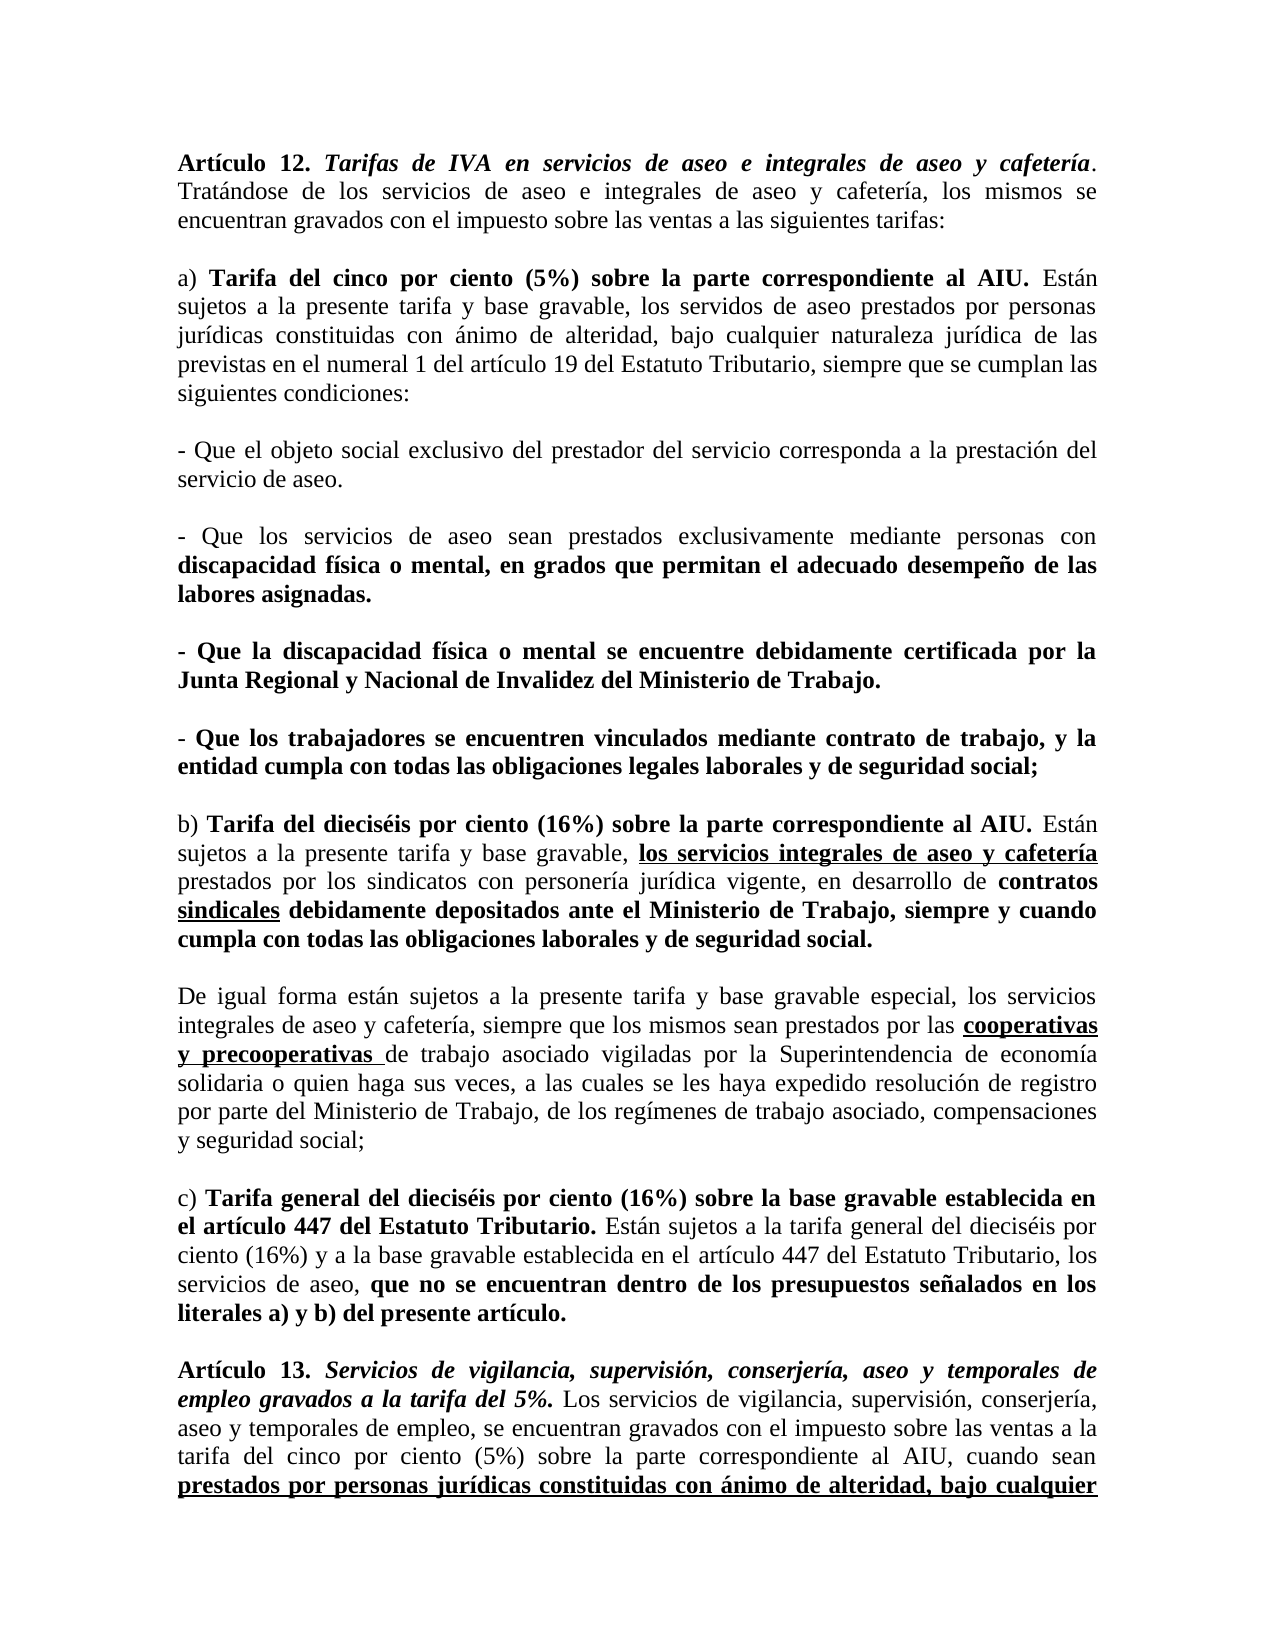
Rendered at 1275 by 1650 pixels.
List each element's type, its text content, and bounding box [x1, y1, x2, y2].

text - Que los trabajadores se encuentren vinculados mediante contrato de trabajo, y la entidad cumpla con todas las obligaciones legales laborales y de seguridad social; [177, 723, 1098, 780]
text c) Tarifa general del dieciséis por ciento (16%) sobre la base gravable establecida en el artículo 447 del Estatuto Tributario. Están sujetos a la tarifa general del dieciséis por ciento (16%) y a la base gravable establecida en el artículo 447 del Estatuto Tributario, los servicios de aseo, que no se encuentran dentro de los presupuestos señalados en los literales a) y b) del presente artículo. [177, 1183, 1098, 1326]
text - Que los servicios de aseo sean prestados exclusivamente mediante personas con discapacidad física o mental, en grados que permitan el adecuado desempeño de las labores asignadas. [177, 521, 1098, 608]
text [177, 1355, 1098, 1495]
text b) Tarifa del dieciséis por ciento (16%) sobre la parte correspondiente al AIU. Están sujetos a la presente tarifa y base gravable, los servicios integrales de aseo y cafetería prestados por los sindicatos con personería jurídica vigente, en desarrollo de contratos sindicales debidamente depositados ante el Ministerio de Trabajo, siempre y cuando cumpla con todas las obligaciones laborales y de seguridad social. [177, 809, 1098, 953]
text - Que la discapacidad física o mental se encuentre debidamente certificada por la Junta Regional y Nacional de Invalidez del Ministerio de Trabajo. [177, 636, 1098, 694]
text Artículo 12. Tarifas de IVA en servicios de aseo e integrales de aseo y cafetería. Tratándose de los servicios de aseo e integrales de aseo y cafetería, los mismos se encuentran gravados con el impuesto sobre las ventas a las siguientes tarifas: [177, 148, 1098, 234]
text - Que el objeto social exclusivo del prestador del servicio corresponda a la prestación del servicio de aseo. [177, 435, 1098, 493]
text a) Tarifa del cinco por ciento (5%) sobre la parte correspondiente al AIU. Están sujetos a la presente tarifa y base gravable, los servidos de aseo prestados por personas jurídicas constituidas con ánimo de alteridad, bajo cualquier naturaleza jurídica de las previstas en el numeral 1 del artículo 19 del Estatuto Tributario, siempre que se cumplan las siguientes condiciones: [177, 263, 1098, 406]
text De igual forma están sujetos a la presente tarifa y base gravable especial, los servicios integrales de aseo y cafetería, siempre que los mismos sean prestados por las cooperativas y precooperativas de trabajo asociado vigiladas por la Superintendencia de economía solidaria o quien haga sus veces, a las cuales se les haya expedido resolución de registro por parte del Ministerio de Trabajo, de los regímenes de trabajo asociado, compensaciones y seguridad social; [177, 981, 1098, 1154]
